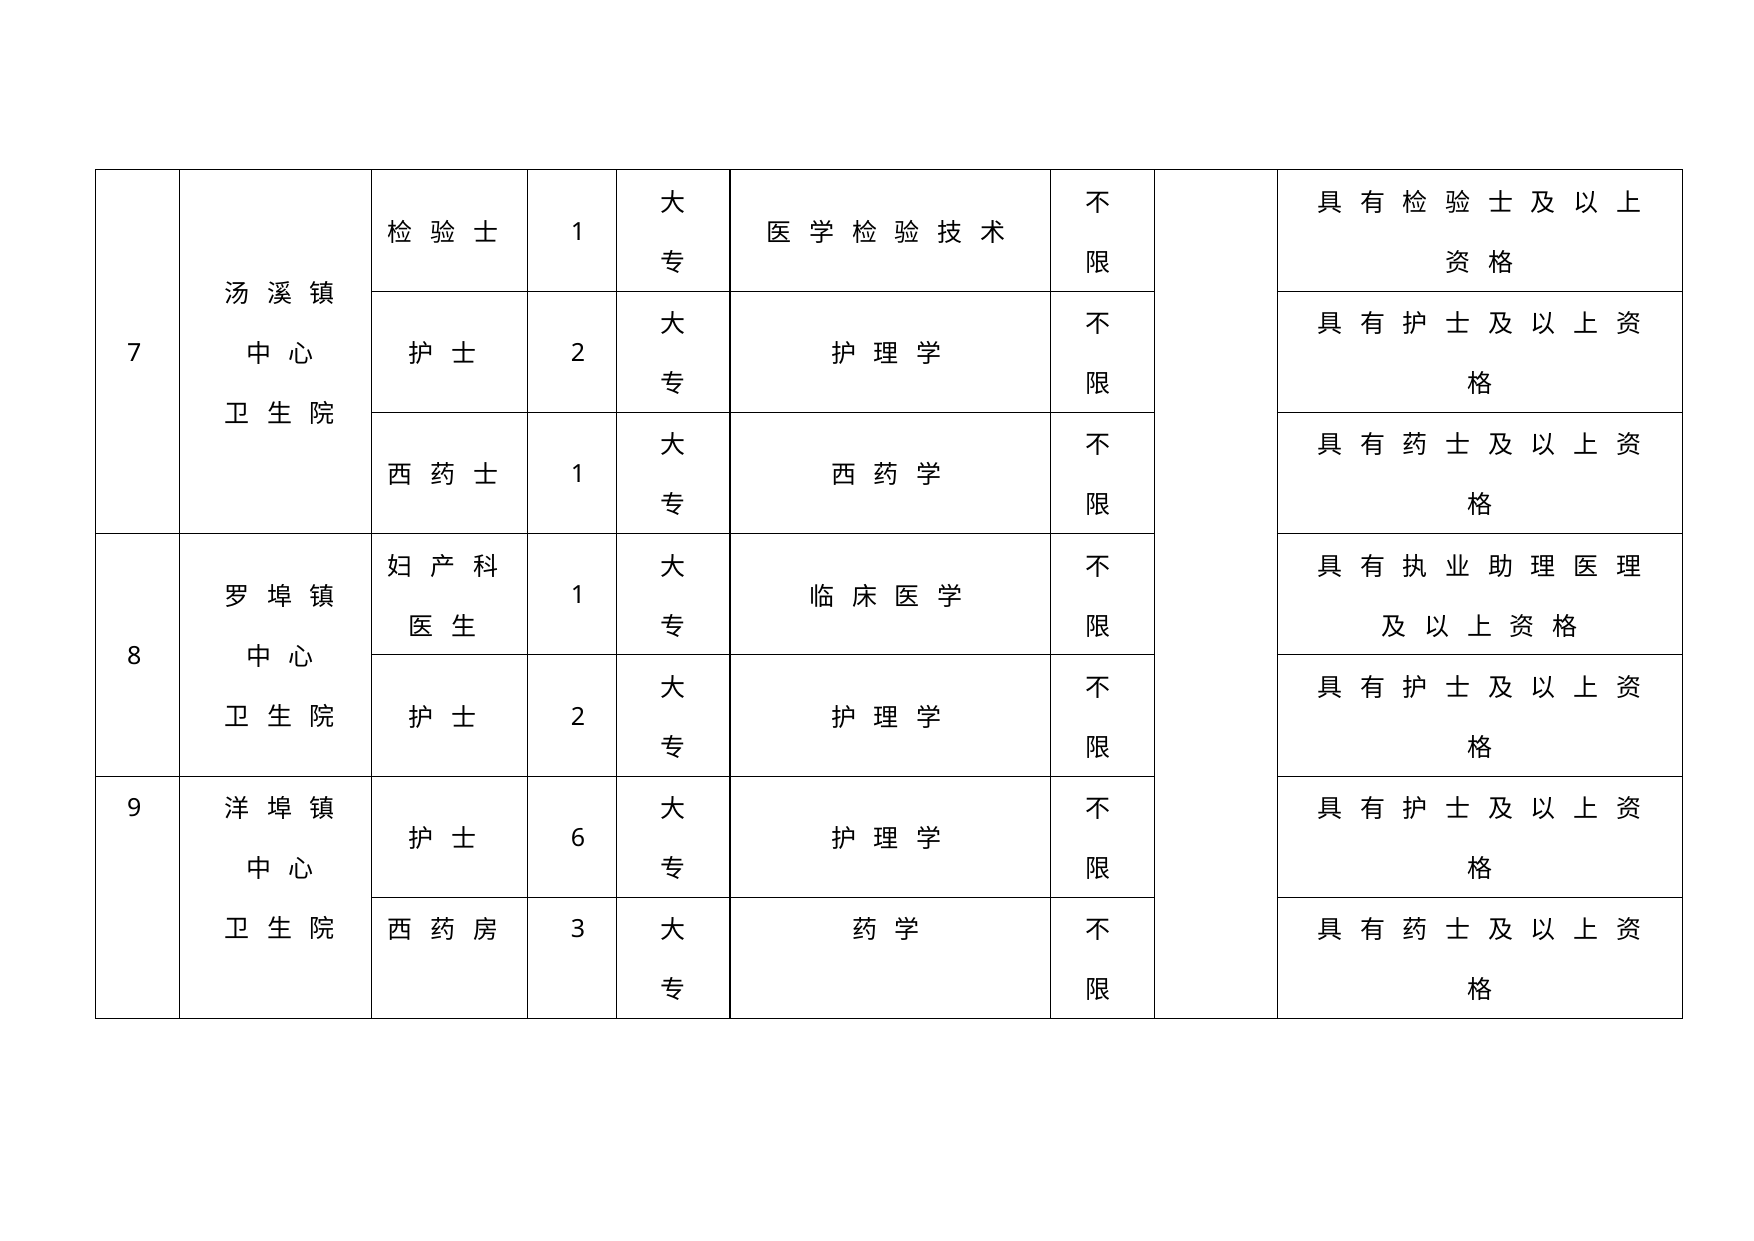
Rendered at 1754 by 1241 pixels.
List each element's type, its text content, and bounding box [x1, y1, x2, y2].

table_cell 具有护士及以上资格 [1278, 777, 1682, 897]
table_cell 药学 [731, 898, 1050, 1018]
table_cell 9 [96, 777, 179, 1018]
table_cell 护士 [372, 777, 527, 897]
table_cell 大专 [617, 292, 729, 412]
table_cell 罗埠镇中心 卫生院 [180, 534, 371, 776]
table_cell 临床医学 [731, 534, 1050, 654]
table_cell 大专 [617, 777, 729, 897]
table_cell 大专 [617, 655, 729, 776]
table_cell 大专 [617, 413, 729, 533]
table_cell 具有检验士及以上资格 [1278, 170, 1682, 291]
table_cell 2 [528, 292, 616, 412]
table_cell 具有执业助理医理及以上资格 [1278, 534, 1682, 654]
table_cell 7 [96, 170, 179, 533]
table_cell 洋埠镇中心 卫生院 [180, 777, 371, 1018]
table_cell 妇产科医生 [372, 534, 527, 654]
table_cell 1 [528, 534, 616, 654]
table_cell 不限 [1051, 292, 1154, 412]
table_cell 具有护士及以上资格 [1278, 655, 1682, 776]
table_cell 护理学 [731, 655, 1050, 776]
table_cell 西药士 [372, 413, 527, 533]
table_cell 护士 [372, 655, 527, 776]
table_cell 西药房 [372, 898, 527, 1018]
table_cell 护士 [372, 292, 527, 412]
table_cell 具有护士及以上资格 [1278, 292, 1682, 412]
table_cell 不限 [1051, 898, 1154, 1018]
table_cell 医学检验技术 [731, 170, 1050, 291]
table_cell 不限 [1051, 534, 1154, 654]
table_cell 具有药士及以上资格 [1278, 898, 1682, 1018]
table_cell 不限 [1051, 777, 1154, 897]
table_cell 大专 [617, 534, 729, 654]
table_cell 1 [528, 170, 616, 291]
table_cell 不限 [1051, 170, 1154, 291]
table_cell 大专 [617, 898, 729, 1018]
table_cell 检验士 [372, 170, 527, 291]
table_cell 不限 [1051, 655, 1154, 776]
table_cell 汤溪镇中心 卫生院 [180, 170, 371, 533]
table_cell 大专 [617, 170, 729, 291]
table_cell 1 [528, 413, 616, 533]
table_cell 6 [528, 777, 616, 897]
table_cell 西药学 [731, 413, 1050, 533]
table_cell 不限 [1051, 413, 1154, 533]
table_cell 护理学 [731, 777, 1050, 897]
table_cell 3 [528, 898, 616, 1018]
table_cell 具有药士及以上资格 [1278, 413, 1682, 533]
table_cell 8 [96, 534, 179, 776]
table_cell 2 [528, 655, 616, 776]
table_cell 护理学 [731, 292, 1050, 412]
